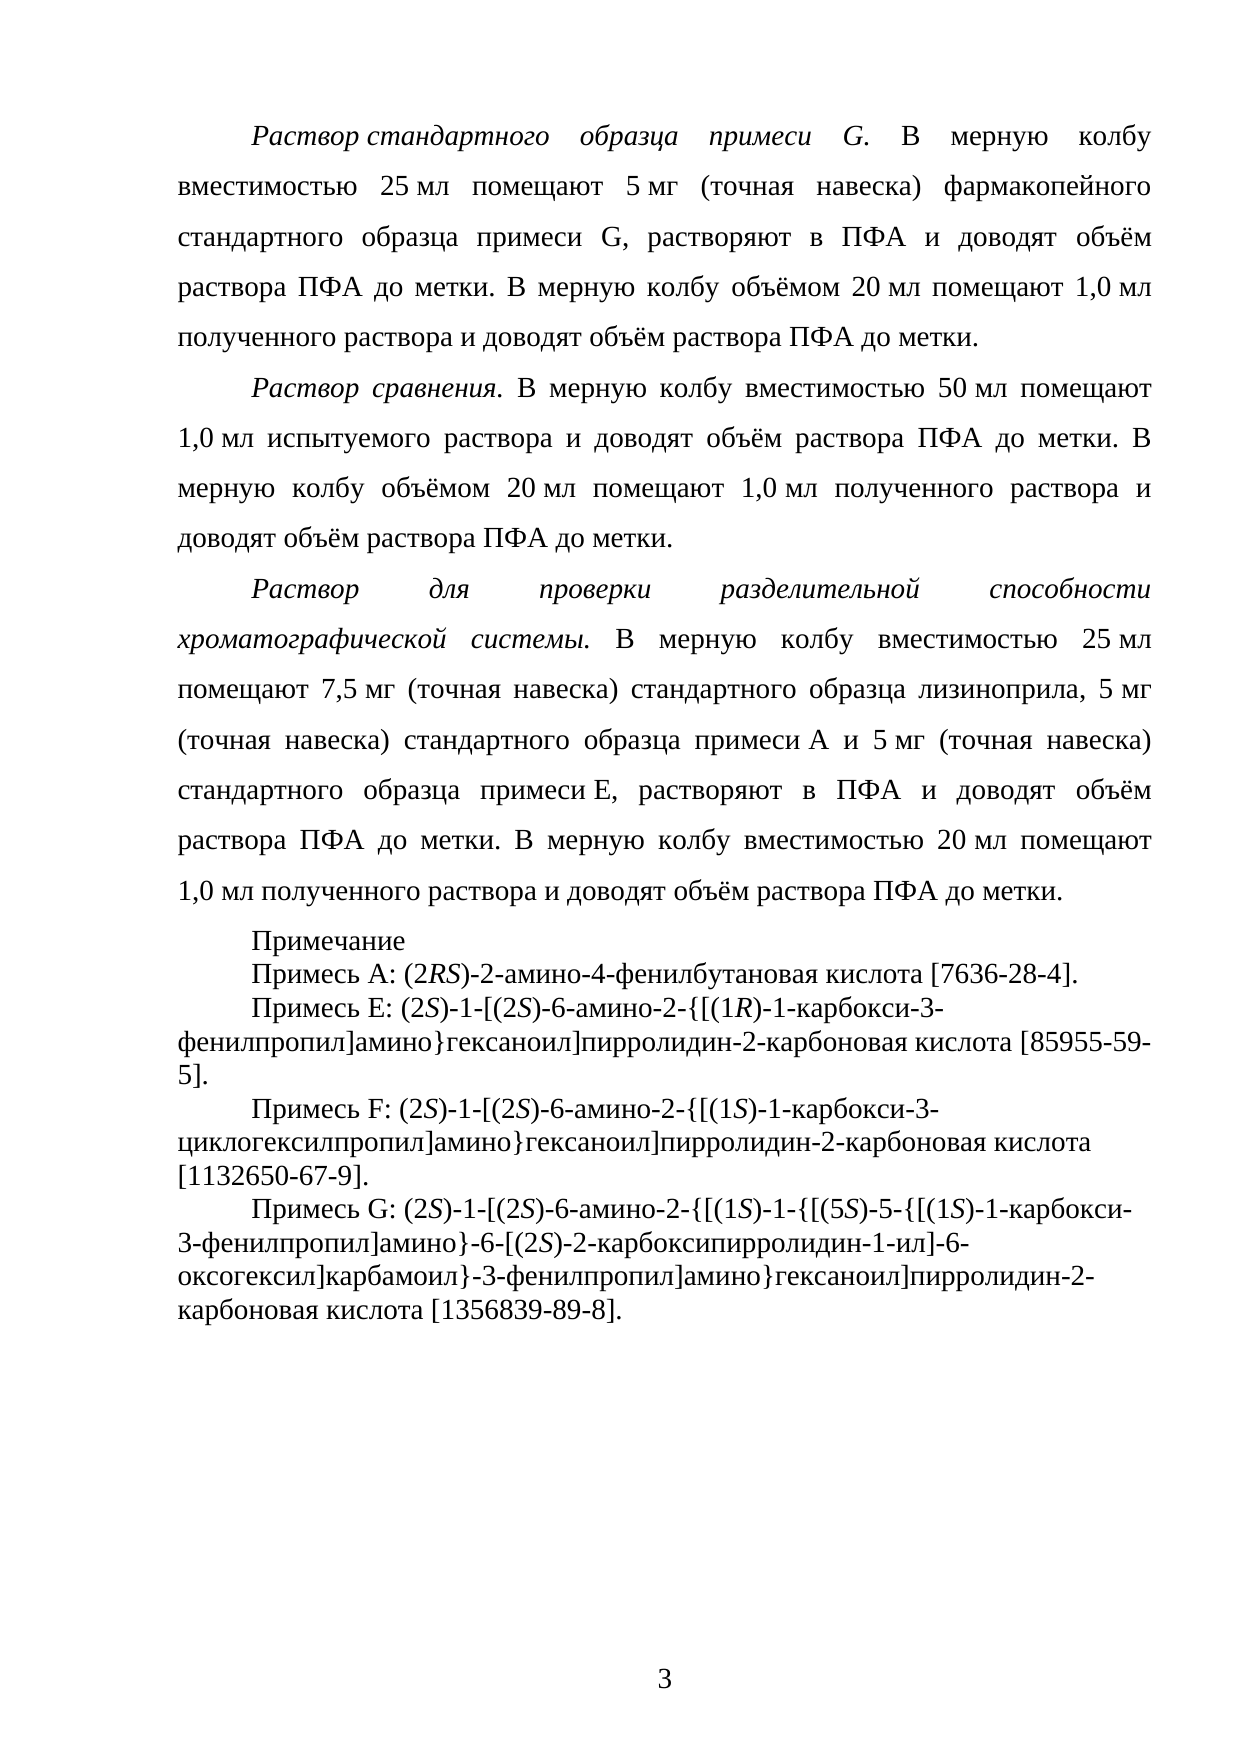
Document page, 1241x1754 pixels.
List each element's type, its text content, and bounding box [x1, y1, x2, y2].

text Примесь А: (2RS)-2-амино-4-фенилбутановая кислота [7636-28-4]. [177, 957, 1152, 990]
text Раствор стандартного образца примеси G. В мерную колбу вместимостью 25 мл помещают 5 мг (точная навеска) фармакопейного стандартного образца примеси G, растворяют в ПФА и доводят объём раствора ПФА до метки. В мерную колбу объёмом 20 мл помещают 1,0 мл полученного раствора и доводят объём раствора ПФА до метки. [177, 118, 1152, 353]
text Примесь F: (2S)-1-[(2S)-6-амино-2-{[(1S)-1-карбокси-3-циклогексилпропил]амино}гексаноил]пирролидин-2-карбоновая кислота [1132650-67-9]. [177, 1091, 1152, 1191]
text Раствор сравнения. В мерную колбу вместимостью 50 мл помещают 1,0 мл испытуемого раствора и доводят объём раствора ПФА до метки. В мерную колбу объёмом 20 мл помещают 1,0 мл полученного раствора и доводят объём раствора ПФА до метки. [177, 370, 1152, 554]
text Примесь G: (2S)-1-[(2S)-6-амино-2-{[(1S)-1-{[(5S)-5-{[(1S)-1-карбокси-3-фенилпропил]амино}-6-[(2S)-2-карбоксипирролидин-1-ил]-6-оксогексил]карбамоил}-3-фенилпропил]амино}гексаноил]пирролидин-2-карбоновая кислота [1356839-89-8]. [177, 1191, 1152, 1326]
text Раствор для проверки разделительной способности хроматографической системы. В мерную колбу вместимостью 25 мл помещают 7,5 мг (точная навеска) стандартного образца лизиноприла, 5 мг (точная навеска) стандартного образца примеси А и 5 мг (точная навеска) стандартного образца примеси Е, растворяют в ПФА и доводят объём раствора ПФА до метки. В мерную колбу вместимостью 20 мл помещают 1,0 мл полученного раствора и доводят объём раствора ПФА до метки. [177, 571, 1152, 906]
text Примесь Е: (2S)-1-[(2S)-6-амино-2-{[(1R)-1-карбокси-3-фенилпропил]амино}гексаноил]пирролидин-2-карбоновая кислота [85955-59-5]. [177, 990, 1152, 1091]
text Примечание [177, 923, 1152, 957]
